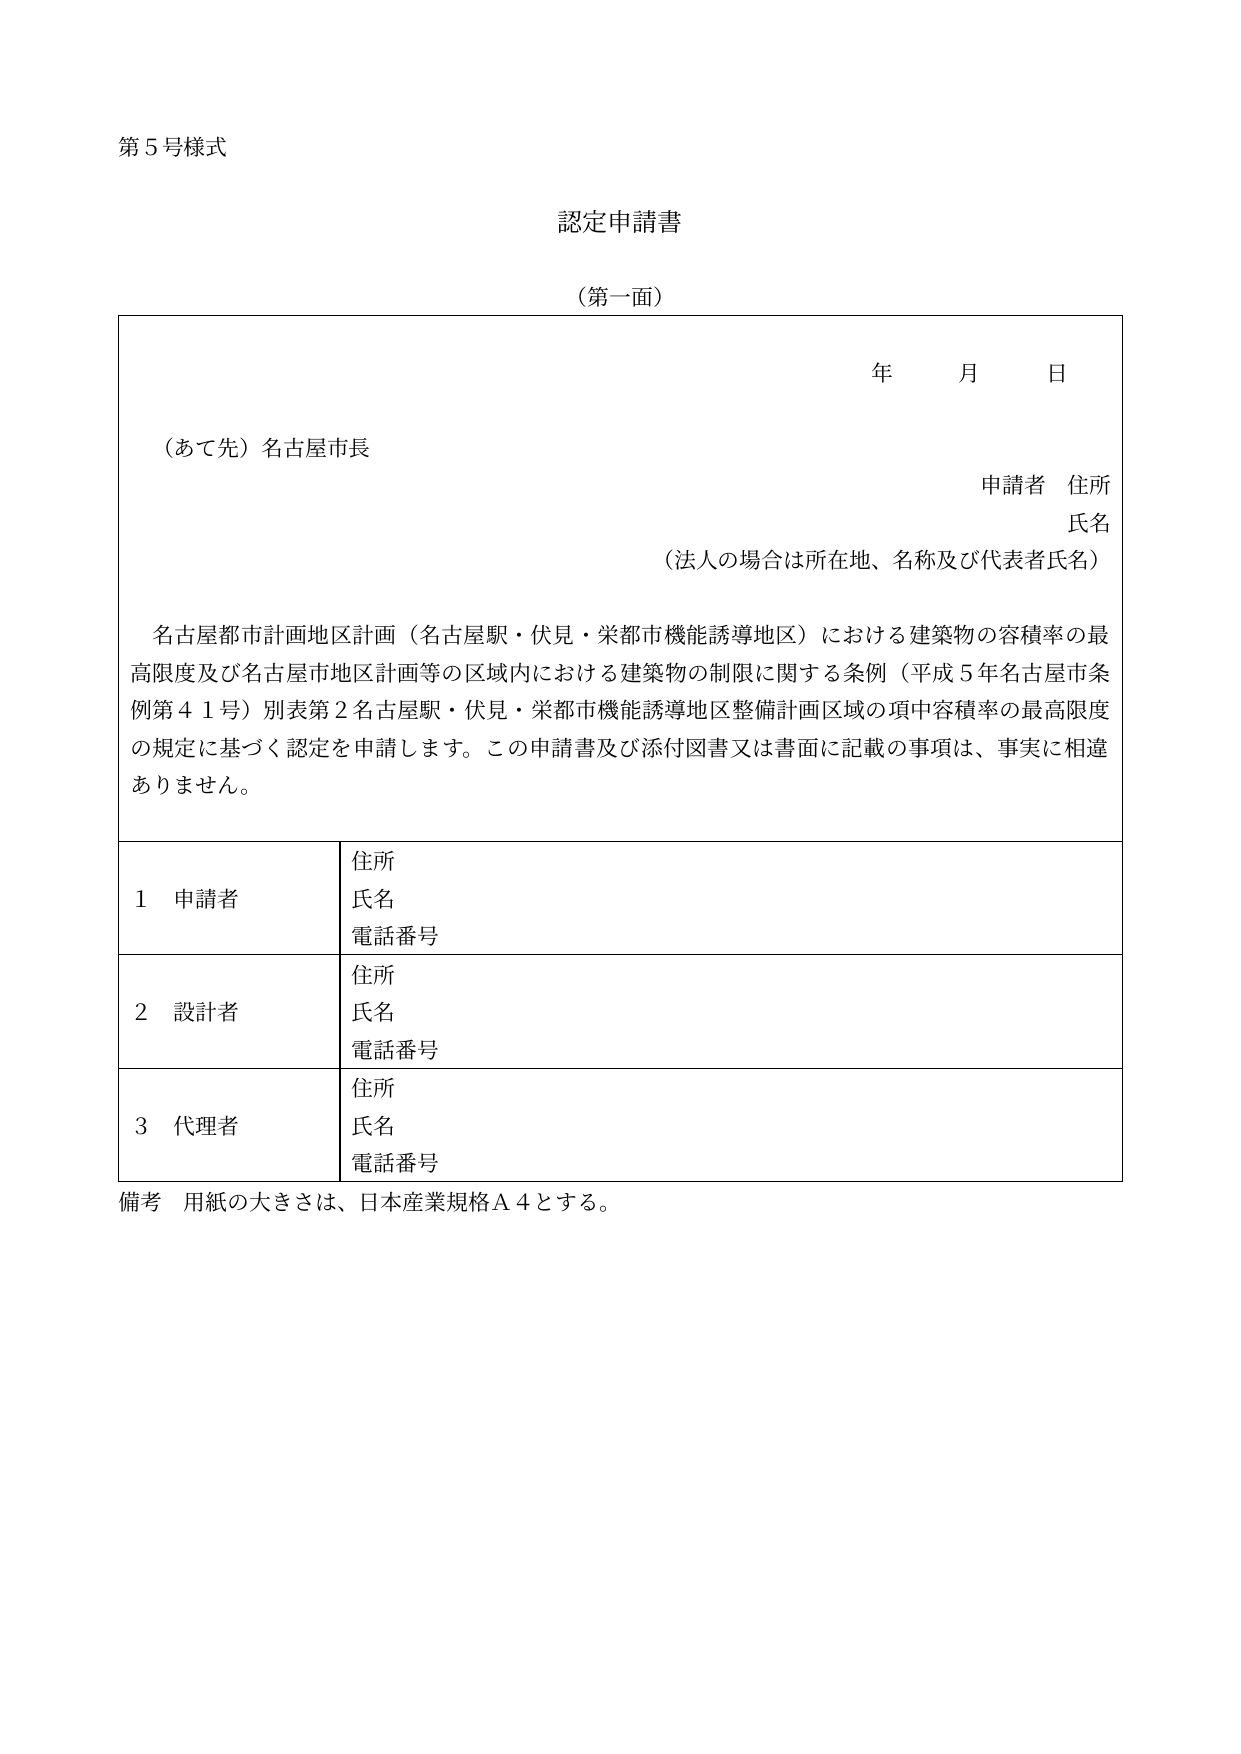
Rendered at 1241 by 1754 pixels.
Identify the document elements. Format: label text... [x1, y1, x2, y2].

text 認定申請書 [118, 202, 1122, 239]
table_cell ３ 代理者 [119, 1069, 339, 1181]
table_cell １ 申請者 [119, 842, 339, 954]
text 備考 用紙の大きさは、日本産業規格Ａ４とする。 [118, 1182, 1122, 1220]
table_cell 住所 氏名 電話番号 [341, 842, 1122, 954]
table_cell 住所 氏名 電話番号 [341, 1069, 1122, 1181]
table_header 年 月 日 （あて先）名古屋市長 申請者 住所 氏名 （法人の場合は所在地、名称及び代表者氏名） 名古屋都市計画地区計画（名古屋駅・伏見・栄都市機能誘導地区）における建築物の容積率の最高限度及び名古屋市地区計画等の区域内における建築物の制限に関する条例（平成５年名古屋市条例第４１号）別表第２名古屋駅・伏見・栄都市機能誘導地区整備計画区域の項中容積率の最高限度の規定に基づく認定を申請します。この申請書及び添付図書又は書面に記載の事項は、事実に相違ありません。 [119, 316, 1122, 841]
table_cell ２ 設計者 [119, 955, 339, 1068]
text （第一面） [118, 277, 1122, 314]
table_cell 住所 氏名 電話番号 [341, 955, 1122, 1068]
text 第５号様式 [118, 127, 1122, 164]
